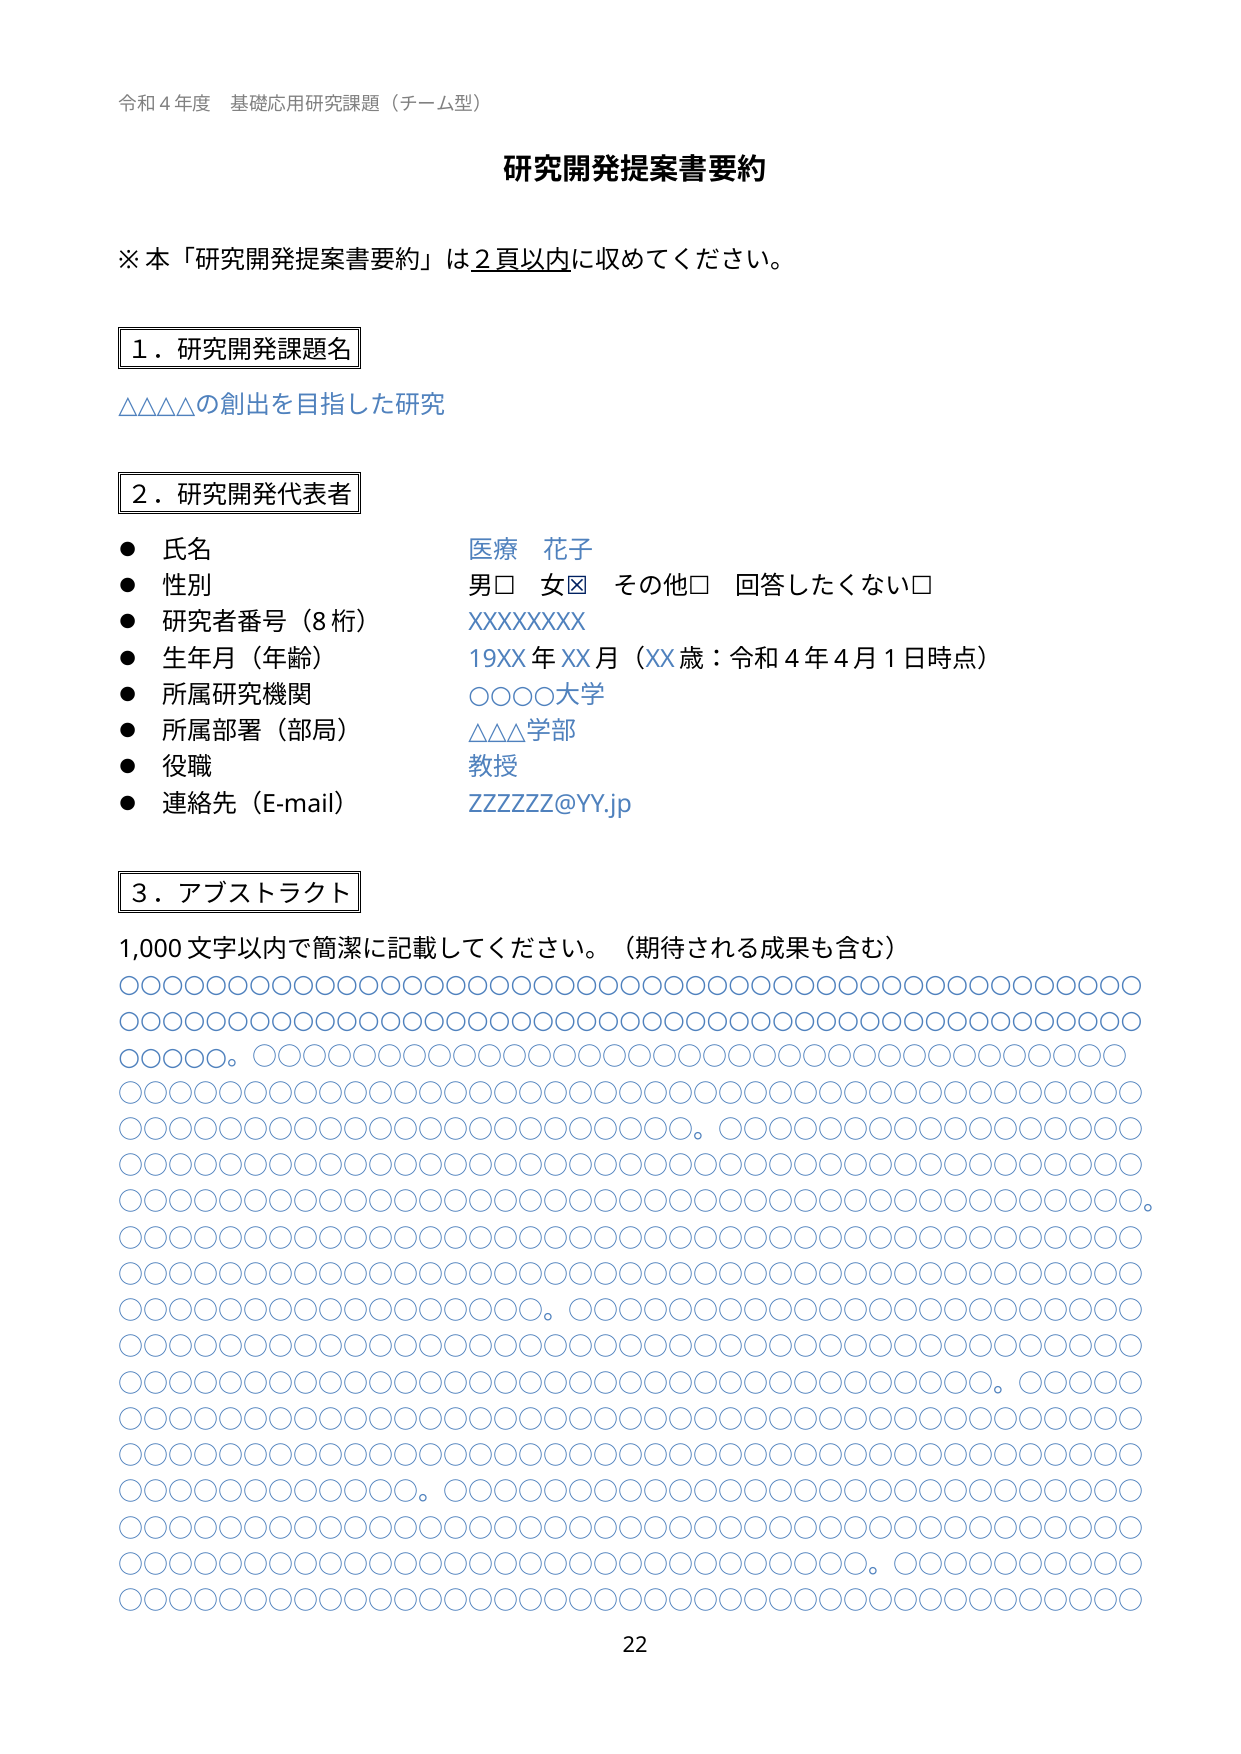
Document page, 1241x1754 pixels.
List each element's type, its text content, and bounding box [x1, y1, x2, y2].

text ２．研究開発代表者 [118, 457, 1152, 529]
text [118, 964, 1152, 1617]
list 所属研究機関 ○○○○大学 [118, 674, 1152, 711]
text 1,000文字以内で簡潔に記載してください。（期待される成果も含む） [118, 928, 1152, 964]
text 研究開発提案書要約 [118, 131, 1152, 203]
list 役職 教授 [118, 747, 1152, 783]
list 研究者番号（8桁） XXXXXXXX [118, 602, 1152, 638]
list 性別 男 女 その他 回答したくない [118, 566, 1152, 602]
text １．研究開発課題名 [118, 312, 1152, 384]
text ※ 本「研究開発提案書要約」は２頁以内に収めてください。 [118, 239, 1152, 276]
list 所属部署（部局） △△△学部 [118, 711, 1152, 747]
list 氏名 医療 花子 [118, 529, 1152, 566]
list 生年月（年齢） 19XX年XX月（XX歳：令和4年4月1日時点） [118, 638, 1152, 674]
list 連絡先（E-mail） ZZZZZZ@YY.jp [118, 783, 1152, 819]
text △△△△の創出を目指した研究 [118, 384, 1152, 421]
text ３．アブストラクト [118, 856, 1152, 928]
